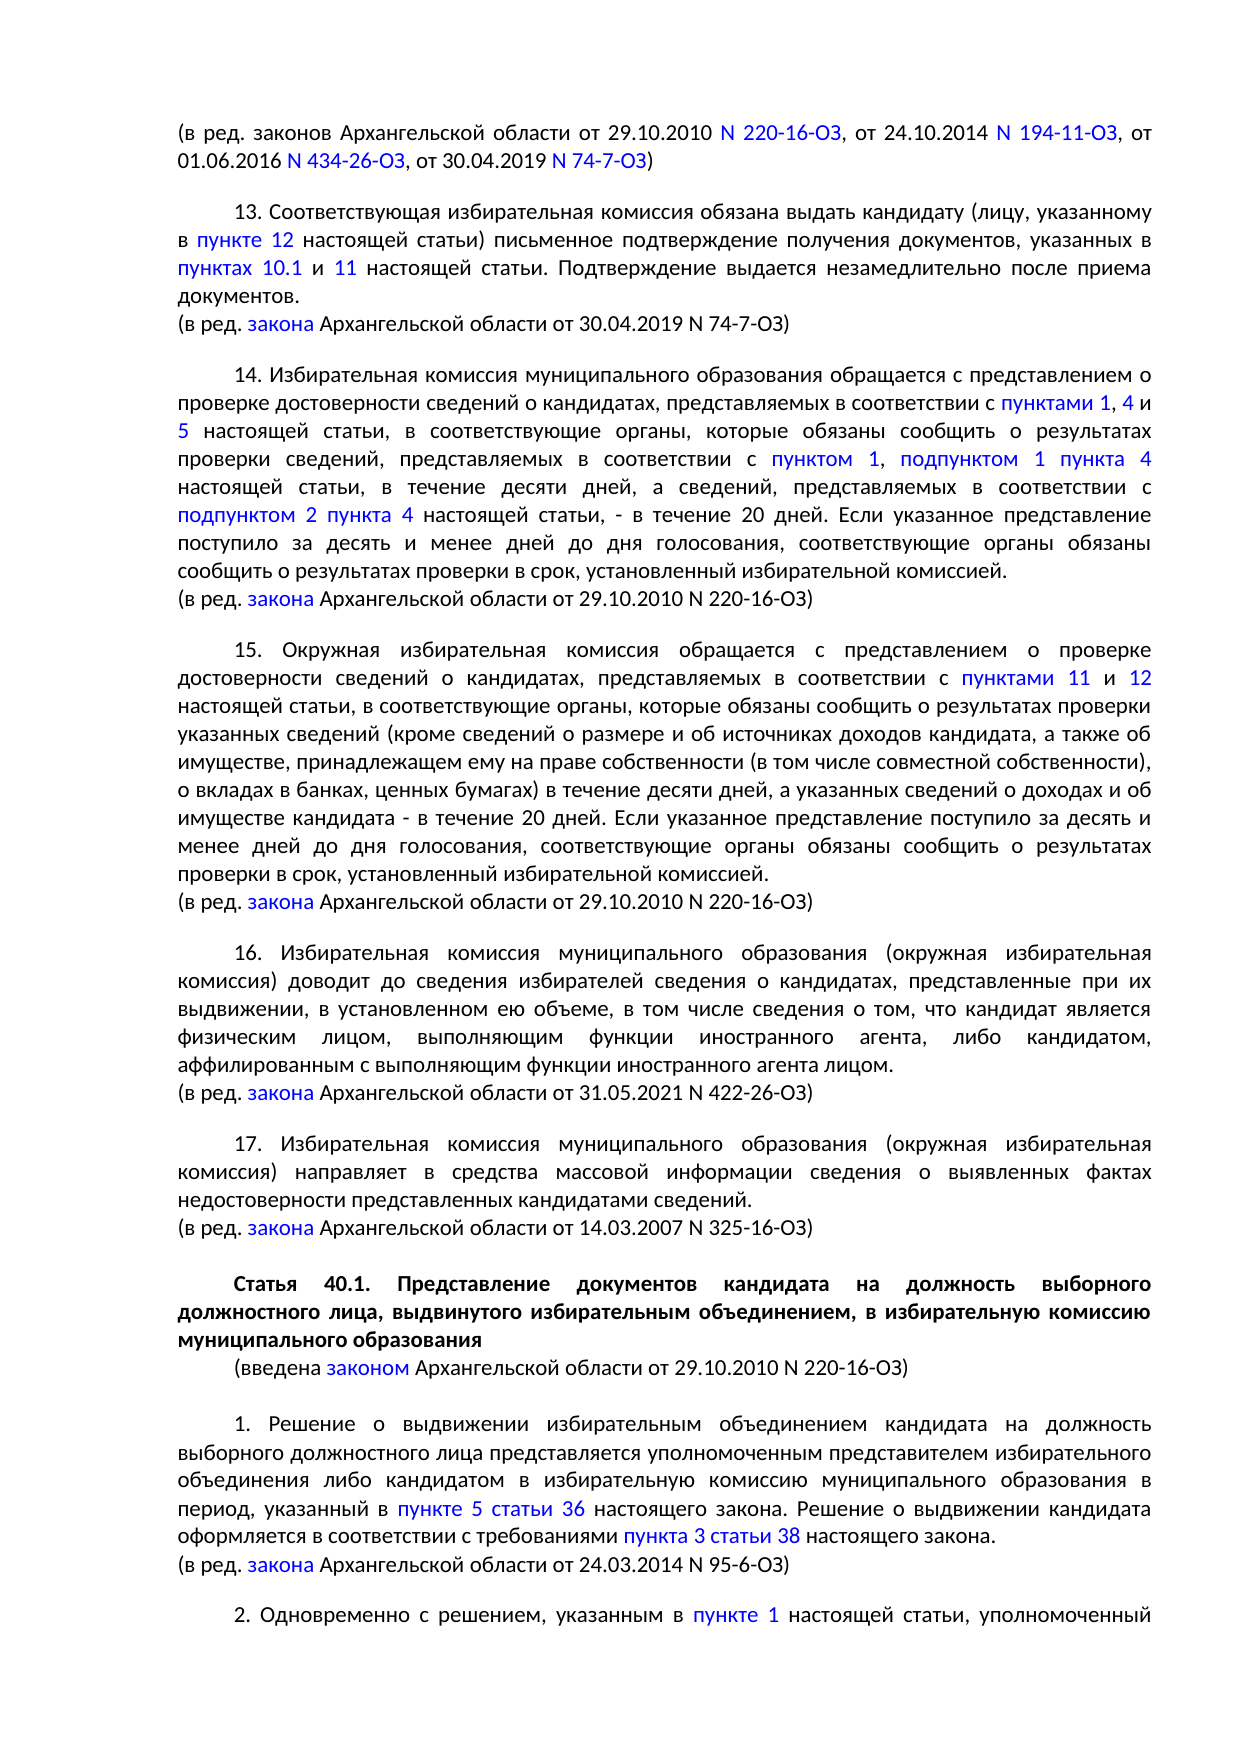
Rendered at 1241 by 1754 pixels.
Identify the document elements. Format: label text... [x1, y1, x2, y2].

text (в ред. закона Архангельской области от 30.04.2019 N 74-7-ОЗ) [177, 309, 1152, 337]
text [177, 1601, 1152, 1629]
text (в ред. закона Архангельской области от 31.05.2021 N 422-26-ОЗ) [177, 1078, 1152, 1106]
text 15. Окружная избирательная комиссия обращается с представлением о проверке достоверности сведений о кандидатах, представляемых в соответствии с пунктами 11 и 12 настоящей статьи, в соответствующие органы, которые обязаны сообщить о результатах проверки указанных сведений (кроме сведений о размере и об источниках доходов кандидата, а также об имуществе, принадлежащем ему на праве собственности (в том числе совместной собственности), о вкладах в банках, ценных бумагах) в течение десяти дней, а указанных сведений о доходах и об имуществе кандидата - в течение 20 дней. Если указанное представление поступило за десять и менее дней до дня голосования, соответствующие органы обязаны сообщить о результатах проверки в срок, установленный избирательной комиссией. [177, 635, 1152, 887]
text 16. Избирательная комиссия муниципального образования (окружная избирательная комиссия) доводит до сведения избирателей сведения о кандидатах, представленные при их выдвижении, в установленном ею объеме, в том числе сведения о том, что кандидат является физическим лицом, выполняющим функции иностранного агента, либо кандидатом, аффилированным с выполняющим функции иностранного агента лицом. [177, 938, 1152, 1078]
text (введена законом Архангельской области от 29.10.2010 N 220-16-ОЗ) [177, 1353, 1152, 1382]
text 1. Решение о выдвижении избирательным объединением кандидата на должность выборного должностного лица представляется уполномоченным представителем избирательного объединения либо кандидатом в избирательную комиссию муниципального образования в период, указанный в пункте 5 статьи 36 настоящего закона. Решение о выдвижении кандидата оформляется в соответствии с требованиями пункта 3 статьи 38 настоящего закона. [177, 1409, 1152, 1550]
text (в ред. закона Архангельской области от 14.03.2007 N 325-16-ОЗ) [177, 1213, 1152, 1241]
text (в ред. закона Архангельской области от 24.03.2014 N 95-6-ОЗ) [177, 1550, 1152, 1578]
title Статья 40.1. Представление документов кандидата на должность выборного должностного лица, выдвинутого избирательным объединением, в избирательную комиссию муниципального образования [177, 1269, 1152, 1353]
text 14. Избирательная комиссия муниципального образования обращается с представлением о проверке достоверности сведений о кандидатах, представляемых в соответствии с пунктами 1, 4 и 5 настоящей статьи, в соответствующие органы, которые обязаны сообщить о результатах проверки сведений, представляемых в соответствии с пунктом 1, подпунктом 1 пункта 4 настоящей статьи, в течение десяти дней, а сведений, представляемых в соответствии с подпунктом 2 пункта 4 настоящей статьи, - в течение 20 дней. Если указанное представление поступило за десять и менее дней до дня голосования, соответствующие органы обязаны сообщить о результатах проверки в срок, установленный избирательной комиссией. [177, 360, 1152, 584]
text 17. Избирательная комиссия муниципального образования (окружная избирательная комиссия) направляет в средства массовой информации сведения о выявленных фактах недостоверности представленных кандидатами сведений. [177, 1129, 1152, 1213]
text (в ред. законов Архангельской области от 29.10.2010 N 220-16-ОЗ, от 24.10.2014 N 194-11-ОЗ, от 01.06.2016 N 434-26-ОЗ, от 30.04.2019 N 74-7-ОЗ) [177, 118, 1152, 174]
text 13. Соответствующая избирательная комиссия обязана выдать кандидату (лицу, указанному в пункте 12 настоящей статьи) письменное подтверждение получения документов, указанных в пунктах 10.1 и 11 настоящей статьи. Подтверждение выдается незамедлительно после приема документов. [177, 197, 1152, 309]
text (в ред. закона Архангельской области от 29.10.2010 N 220-16-ОЗ) [177, 887, 1152, 915]
text (в ред. закона Архангельской области от 29.10.2010 N 220-16-ОЗ) [177, 584, 1152, 612]
